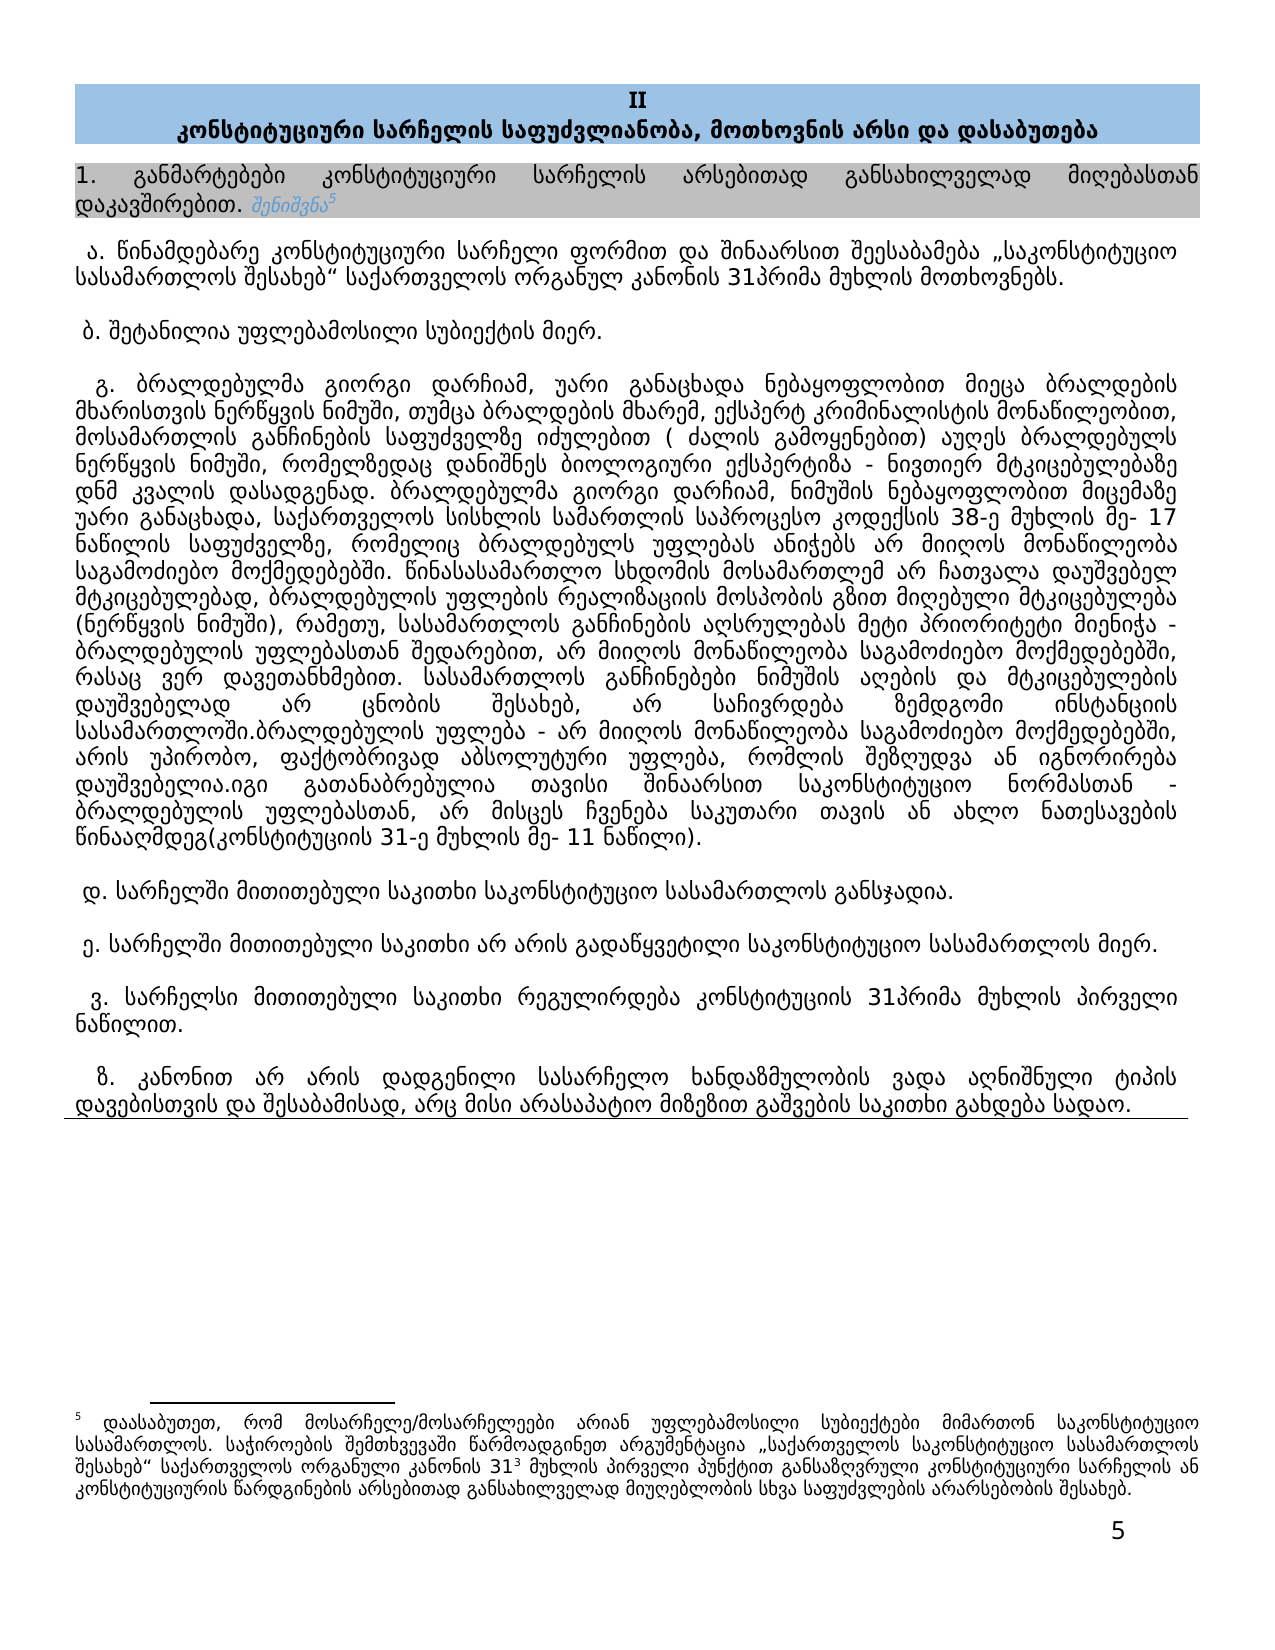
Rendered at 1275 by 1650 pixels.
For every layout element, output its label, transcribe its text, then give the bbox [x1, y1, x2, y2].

table_header ა. წინამდებარე კონსტიტუციური სარჩელი ფორმით და შინაარსით შეესაბამება „საკონსტიტუციო სასამართლოს შესახებ“ საქართველოს ორგანულ კანონის 31პრიმა მუხლის მოთხოვნებს. ბ. შეტანილია უფლებამოსილი სუბიექტის მიერ. გ. ბრალდებულმა გიორგი დარჩიამ, უარი განაცხადა ნებაყოფლობით მიეცა ბრალდების მხარისთვის ნერწყვის ნიმუში, თუმცა ბრალდების მხარემ, ექსპერტ კრიმინალისტის მონაწილეობით, მოსამართლის განჩინების საფუძველზე იძულებით ( ძალის გამოყენებით) აუღეს ბრალდებულს ნერწყვის ნიმუში, რომელზედაც დანიშნეს ბიოლოგიური ექსპერტიზა - ნივთიერ მტკიცებულებაზე დნმ კვალის დასადგენად. ბრალდებულმა გიორგი დარჩიამ, ნიმუშის ნებაყოფლობით მიცემაზე უარი განაცხადა, საქართველოს სისხლის სამართლის საპროცესო კოდექსის 38-ე მუხლის მე- 17 ნაწილის საფუძველზე, რომელიც ბრალდებულს უფლებას ანიჭებს არ მიიღოს მონაწილეობა საგამოძიებო მოქმედებებში. წინასასამართლო სხდომის მოსამართლემ არ ჩათვალა დაუშვებელ მტკიცებულებად, ბრალდებულის უფლების რეალიზაციის მოსპობის გზით მიღებული მტკიცებულება (ნერწყვის ნიმუში), რამეთუ, სასამართლოს განჩინების აღსრულებას მეტი პრიორიტეტი მიენიჭა - ბრალდებულის უფლებასთან შედარებით, არ მიიღოს მონაწილეობა საგამოძიებო მოქმედებებში, რასაც ვერ დავეთანხმებით. სასამართლოს განჩინებები ნიმუშის აღების და მტკიცებულების დაუშვებელად არ ცნობის შესახებ, არ საჩივრდება ზემდგომი ინსტანციის სასამართლოში.ბრალდებულის უფლება - არ მიიღოს მონაწილეობა საგამოძიებო მოქმედებებში, არის უპირობო, ფაქტობრივად აბსოლუტური უფლება, რომლის შეზღუდვა ან იგნორირება დაუშვებელია.იგი გათანაბრებულია თავისი შინაარსით საკონსტიტუციო ნორმასთან - ბრალდებულის უფლებასთან, არ მისცეს ჩვენება საკუთარი თავის ან ახლო ნათესავების წინააღმდეგ(კონსტიტუციის 31-ე მუხლის მე- 11 ნაწილი). დ. სარჩელში მითითებული საკითხი საკონსტიტუციო სასამართლოს განსჯადია. ე. სარჩელში მითითებული საკითხი არ არის გადაწყვეტილი საკონსტიტუციო სასამართლოს მიერ. ვ. სარჩელსი მითითებული საკითხი რეგულირდება კონსტიტუციის 31პრიმა მუხლის პირველი ნაწილით. ზ. კანონით არ არის დადგენილი სასარჩელო ხანდაზმულობის ვადა აღნიშნული ტიპის დავებისთვის და შესაბამისად, არც მისი არასაპატიო მიზეზით გაშვების საკითხი გახდება სადაო. [64, 238, 1188, 1118]
text II კონსტიტუციური სარჩელის საფუძვლიანობა, მოთხოვნის არსი და დასაბუთება [75, 84, 1200, 144]
text 1. განმარტებები კონსტიტუციური სარჩელის არსებითად განსახილველად მიღებასთან დაკავშირებით. შენიშვნა [75, 163, 1200, 218]
